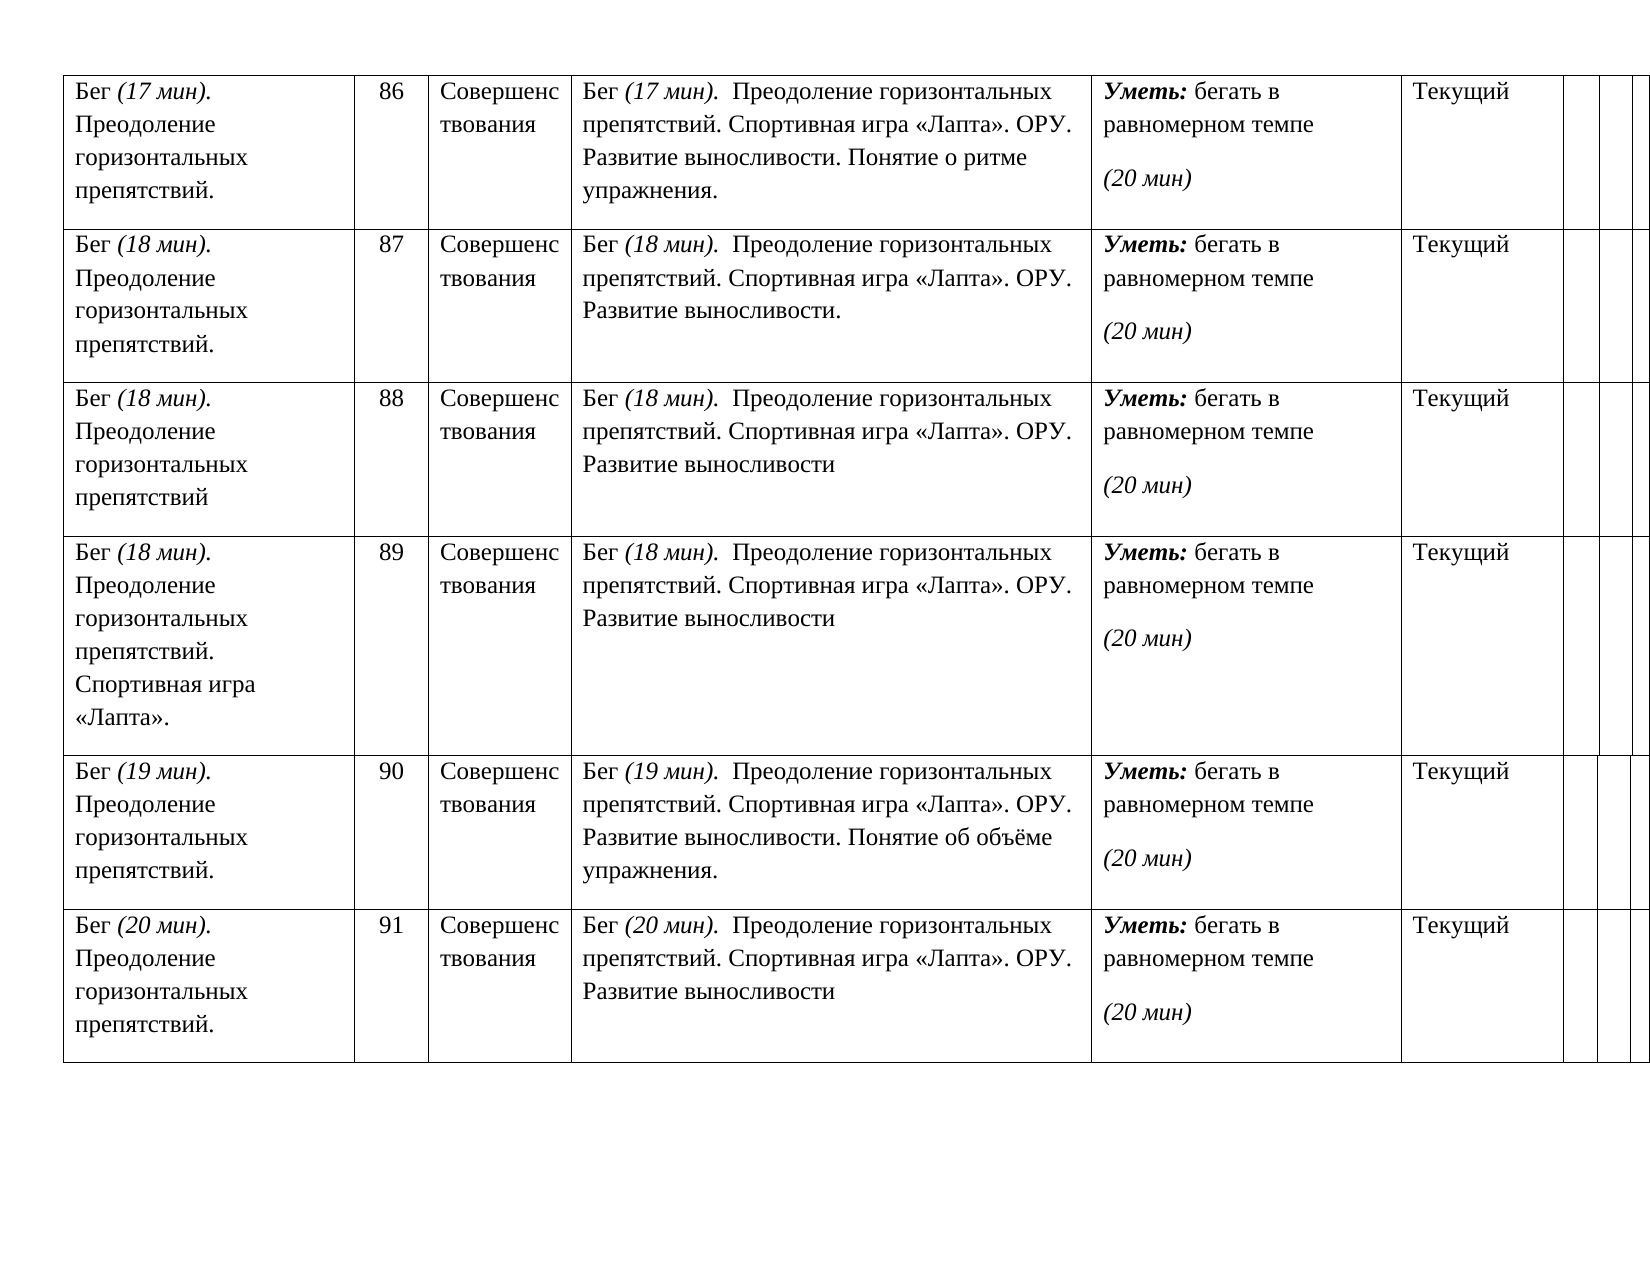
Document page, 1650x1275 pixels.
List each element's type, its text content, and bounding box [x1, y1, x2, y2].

table_cell Совершенствования [429, 910, 571, 1062]
table_cell Бег (20 мин). Преодоление горизонтальных препятствий. Спортивная игра «Лапта». ОРУ. Развитие выносливости [572, 910, 1091, 1062]
table_cell [1598, 756, 1630, 909]
table_cell [1564, 76, 1599, 228]
table_cell Бег (18 мин). Преодоление горизонтальных препятствий. Спортивная игра «Лапта». [64, 537, 354, 755]
table_cell Текущий [1402, 756, 1563, 909]
table_cell Совершенствования [429, 383, 571, 536]
table_cell 86 [355, 76, 428, 228]
table_cell [1564, 383, 1599, 536]
table_cell Бег (18 мин). Преодоление горизонтальных препятствий. Спортивная игра «Лапта». ОРУ. Развитие выносливости. [572, 230, 1091, 382]
table_cell Бег (18 мин). Преодоление горизонтальных препятствий. Спортивная игра «Лапта». ОРУ. Развитие выносливости [572, 537, 1091, 755]
table_cell 91 [355, 910, 428, 1062]
table_cell [1631, 756, 1649, 909]
table_cell [1600, 76, 1632, 228]
table_cell Уметь: бегать в равномерном темпе (20 мин) [1092, 383, 1401, 536]
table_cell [1092, 910, 1401, 1062]
table_cell Бег (18 мин). Преодоление горизонтальных препятствий [64, 383, 354, 536]
table_cell 87 [355, 230, 428, 382]
table_cell Уметь: бегать в равномерном темпе (20 мин) [1092, 537, 1401, 755]
table_cell [1600, 383, 1632, 536]
table_cell Бег (19 мин). Преодоление горизонтальных препятствий. [64, 756, 354, 909]
table_cell Бег (18 мин). Преодоление горизонтальных препятствий. [64, 230, 354, 382]
table_cell [1633, 383, 1649, 536]
table_cell [1600, 537, 1632, 755]
table_cell Текущий [1402, 383, 1563, 536]
table_cell Бег (20 мин). Преодоление горизонтальных препятствий. [64, 910, 354, 1062]
table_cell Совершенствования [429, 230, 571, 382]
table_cell [1564, 537, 1599, 755]
table_cell 90 [355, 756, 428, 909]
table_cell 89 [355, 537, 428, 755]
table_cell Уметь: бегать в равномерном темпе (20 мин) [1092, 756, 1401, 909]
table_cell Совершенствования [429, 76, 571, 228]
table_cell [1598, 910, 1630, 1062]
table_cell [1633, 230, 1649, 382]
table_cell 88 [355, 383, 428, 536]
table_cell Совершенствования [429, 756, 571, 909]
table_cell Бег (18 мин). Преодоление горизонтальных препятствий. Спортивная игра «Лапта». ОРУ. Развитие выносливости [572, 383, 1091, 536]
table_cell Текущий [1402, 76, 1563, 228]
table_cell [1633, 537, 1649, 755]
table_cell [1633, 76, 1649, 228]
table_cell Уметь: бегать в равномерном темпе (20 мин) [1092, 230, 1401, 382]
table_cell [1631, 910, 1649, 1062]
table_cell Текущий [1402, 230, 1563, 382]
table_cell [64, 76, 354, 228]
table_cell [1092, 76, 1401, 228]
table_cell Бег (17 мин). Преодоление горизонтальных препятствий. Спортивная игра «Лапта». ОРУ. Развитие выносливости. Понятие о ритме упражнения. [572, 76, 1091, 228]
table_cell [1564, 756, 1597, 909]
table_cell Текущий [1402, 910, 1563, 1062]
table_cell Совершенствования [429, 537, 571, 755]
table_cell [1564, 230, 1599, 382]
table_cell [1600, 230, 1632, 382]
table_cell Текущий [1402, 537, 1563, 755]
table_cell [1564, 910, 1597, 1062]
table_cell Бег (19 мин). Преодоление горизонтальных препятствий. Спортивная игра «Лапта». ОРУ. Развитие выносливости. Понятие об объёме упражнения. [572, 756, 1091, 909]
